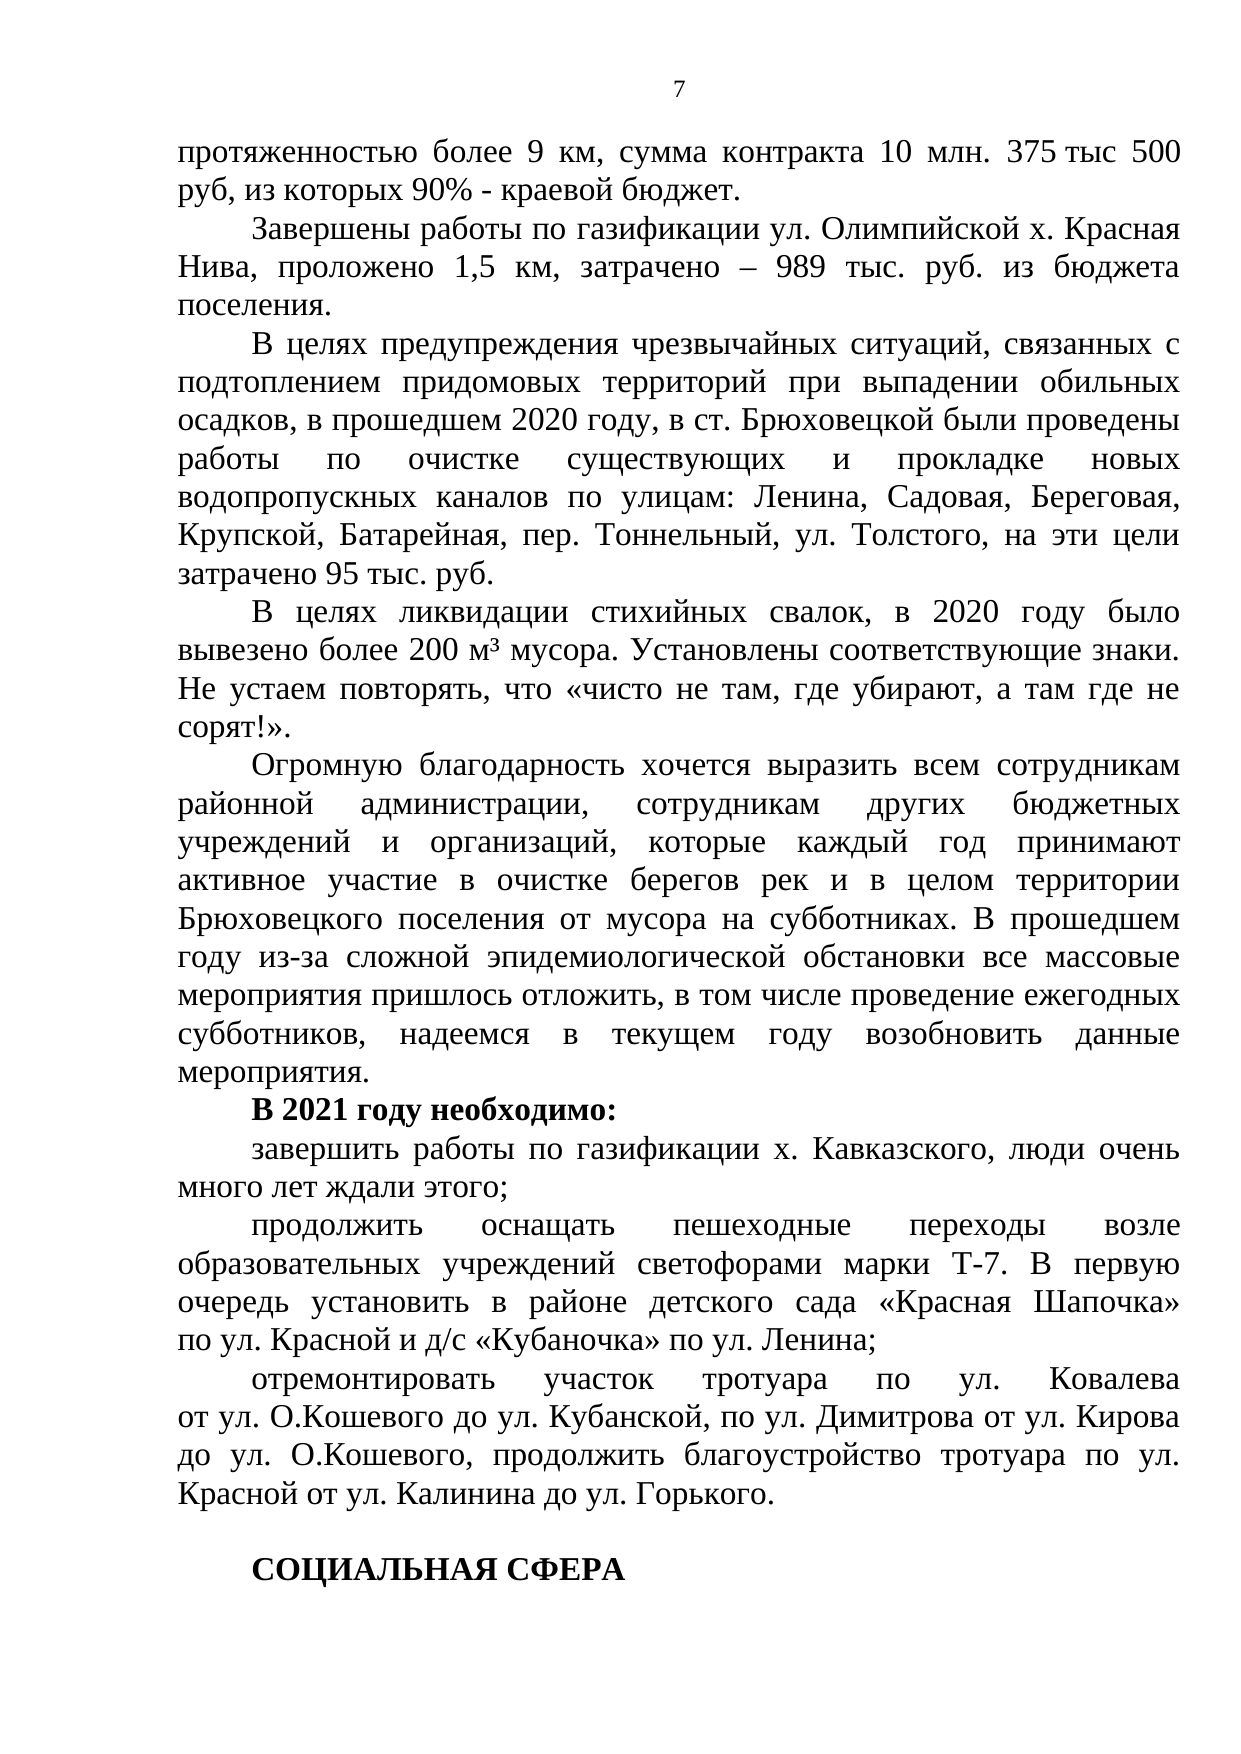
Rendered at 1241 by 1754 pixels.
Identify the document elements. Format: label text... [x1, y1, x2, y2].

text продолжить оснащать пешеходные переходы возле образовательных учреждений светофорами марки Т-7. В первую очередь установить в районе детского сада «Красная Шапочка» по ул. Красной и д/с «Кубаночка» по ул. Ленина; [177, 1205, 1181, 1358]
text завершить работы по газификации х. Кавказского, люди очень много лет ждали этого; [177, 1128, 1181, 1205]
text В целях предупреждения чрезвычайных ситуаций, связанных с подтоплением придомовых территорий при выпадении обильных осадков, в прошедшем 2020 году, в ст. Брюховецкой были проведены работы по очистке существующих и прокладке новых водопропускных каналов по улицам: Ленина, Садовая, Береговая, Крупской, Батарейная, пер. Тоннельный, ул. Толстого, на эти цели затрачено 95 тыс. руб. [177, 323, 1181, 591]
text Завершены работы по газификации ул. Олимпийской х. Красная Нива, проложено 1,5 км, затрачено – 989 тыс. руб. из бюджета поселения. [177, 208, 1181, 323]
text СОЦИАЛЬНАЯ СФЕРА [177, 1550, 1181, 1588]
text В целях ликвидации стихийных свалок, в 2020 году было вывезено более 200 м³ мусора. Установлены соответствующие знаки. Не устаем повторять, что «чисто не там, где убирают, а там где не сорят!». [177, 591, 1181, 745]
text отремонтировать участок тротуара по ул. Ковалева от ул. О.Кошевого до ул. Кубанской, по ул. Димитрова от ул. Кирова до ул. О.Кошевого, продолжить благоустройство тротуара по ул. Красной от ул. Калинина до ул. Горького. [177, 1358, 1181, 1511]
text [177, 131, 1181, 208]
text Огромную благодарность хочется выразить всем сотрудникам районной администрации, сотрудникам других бюджетных учреждений и организаций, которые каждый год принимают активное участие в очистке берегов рек и в целом территории Брюховецкого поселения от мусора на субботниках. В прошедшем году из-за сложной эпидемиологической обстановки все массовые мероприятия пришлось отложить, в том числе проведение ежегодных субботников, надеемся в текущем году возобновить данные мероприятия. [177, 745, 1181, 1090]
text В 2021 году необходимо: [177, 1090, 1181, 1128]
